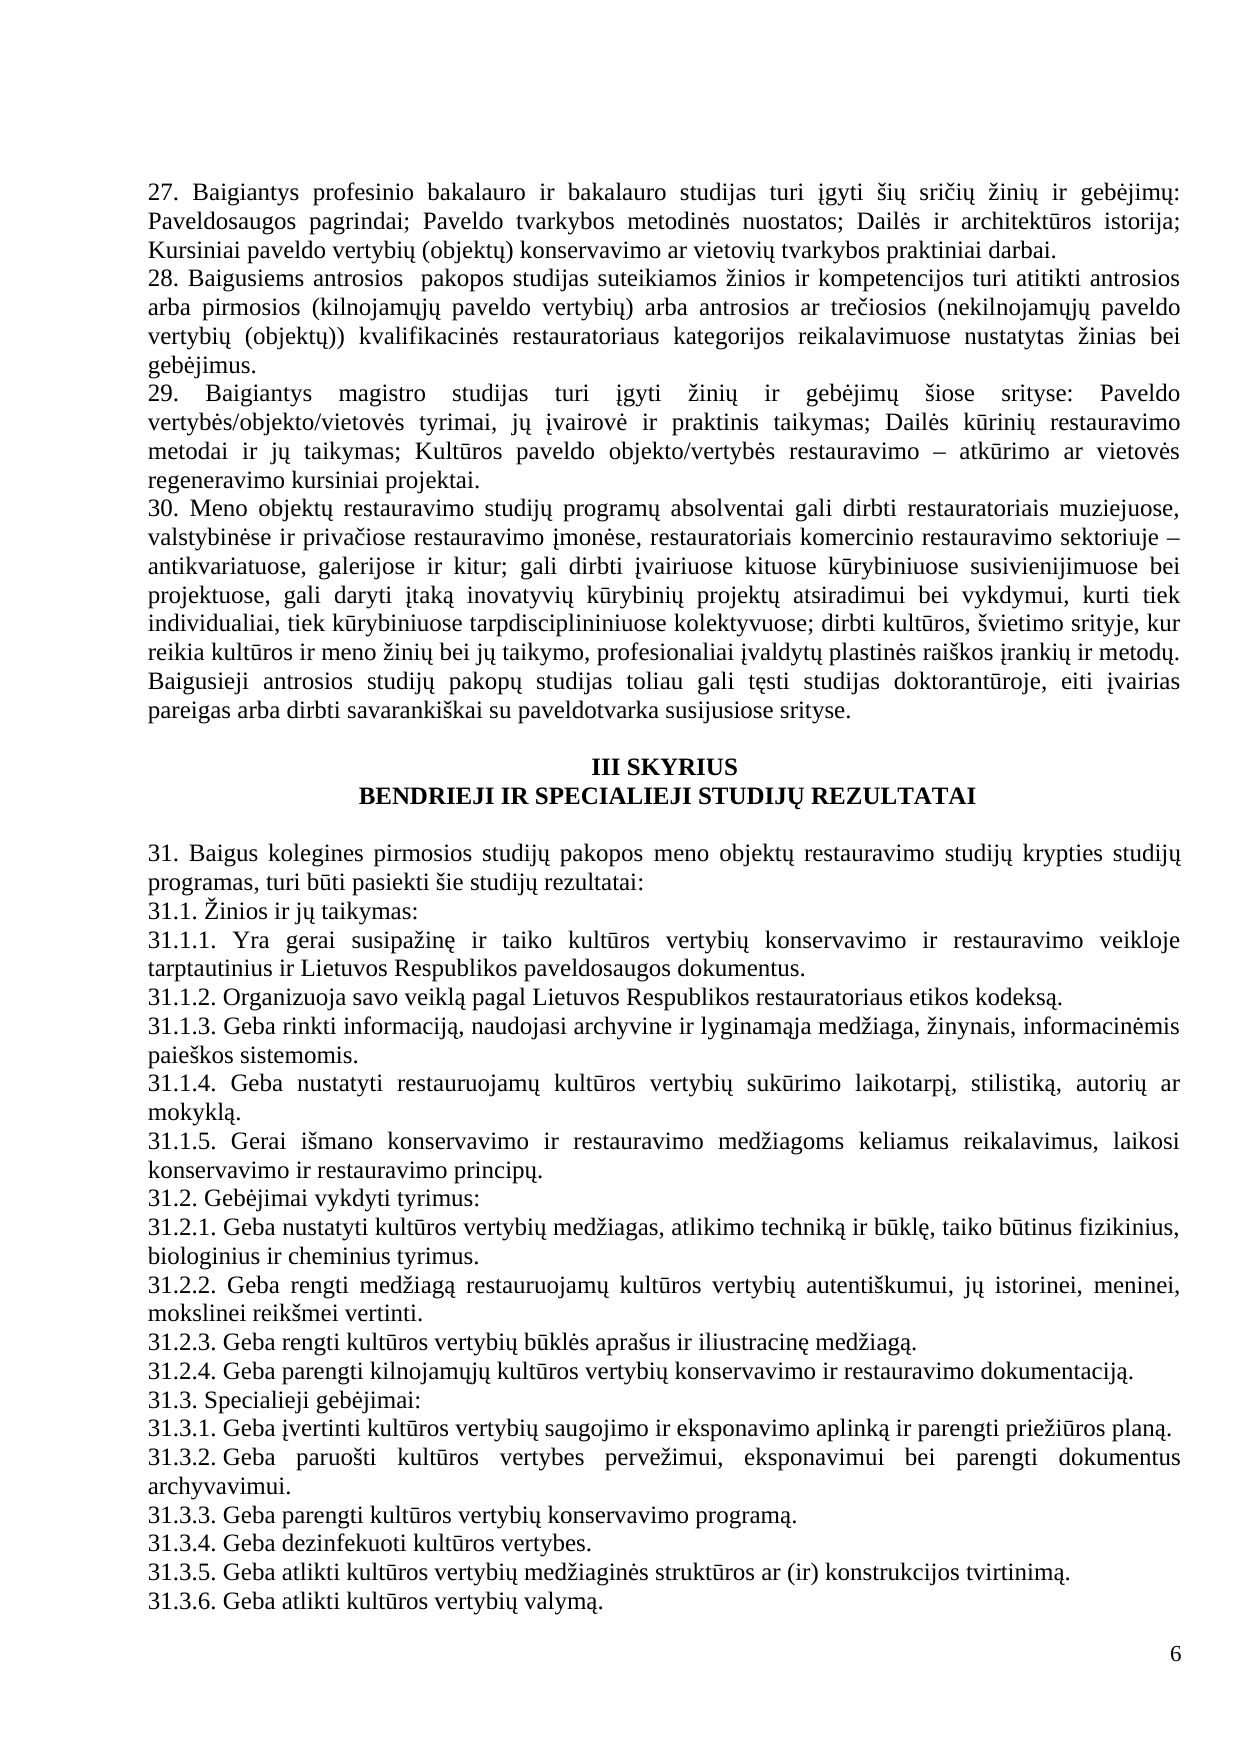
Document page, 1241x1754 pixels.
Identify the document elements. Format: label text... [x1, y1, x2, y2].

text III SKYRIUS [148, 752, 1181, 781]
text 31.2.4. Geba parengti kilnojamųjų kultūros vertybių konservavimo ir restauravimo dokumentaciją. [148, 1356, 1196, 1385]
text 31.3.6. Geba atlikti kultūros vertybių valymą. [148, 1586, 1181, 1615]
text 31.1.5. Gerai išmano konservavimo ir restauravimo medžiagoms keliamus reikalavimus, laikosi konservavimo ir restauravimo principų. [148, 1126, 1181, 1183]
text 28. Baigusiems antrosios pakopos studijas suteikiamos žinios ir kompetencijos turi atitikti antrosios arba pirmosios (kilnojamųjų paveldo vertybių) arba antrosios ar trečiosios (nekilnojamųjų paveldo vertybių (objektų)) kvalifikacinės restauratoriaus kategorijos reikalavimuose nustatytas žinias bei gebėjimus. [148, 263, 1181, 378]
text 31.3.4. Geba dezinfekuoti kultūros vertybes. [148, 1528, 1181, 1557]
text BENDRIEJI IR SPECIALIEJI STUDIJŲ REZULTATAI [148, 781, 1181, 810]
text 31.2. Gebėjimai vykdyti tyrimus: [148, 1183, 1181, 1212]
text 31. Baigus kolegines pirmosios studijų pakopos meno studijų krypties studijų programas, turi būti pasiekti šie studijų rezultatai: [148, 838, 1181, 896]
text 31.3. Specialieji gebėjimai: [148, 1385, 1181, 1413]
text 31.2.2. Geba rengti medžiagą restauruojamų kultūros vertybių autentiškumui, jų istorinei, meninei, mokslinei reikšmei vertinti. [148, 1270, 1181, 1327]
text 31.1.4. Geba nustatyti restauruojamų kultūros vertybių sukūrimo laikotarpį, stilistiką, autorių ar mokyklą. [148, 1068, 1181, 1126]
text 29. Baigiantys magistro studijas turi įgyti žinių ir gebėjimų šiose srityse: Paveldo vertybės/objekto/vietovės tyrimai, jų įvairovė ir praktinis taikymas; Dailės kūrinių restauravimo metodai ir jų taikymas; Kultūros paveldo objekto/vertybės restauravimo – atkūrimo ar vietovės regeneravimo kursiniai projektai. [148, 378, 1181, 493]
text 31.3.3. Geba parengti kultūros vertybių konservavimo programą. [148, 1500, 1181, 1528]
text 31.3.1. Geba įvertinti kultūros vertybių saugojimo ir eksponavimo aplinką ir parengti priežiūros planą. [148, 1413, 1181, 1442]
text 31.1. Žinios ir jų taikymas: [148, 896, 1181, 925]
text 31.1.1. Yra gerai susipažinę ir taiko kultūros vertybių konservavimo ir restauravimo veikloje tarptautinius ir Lietuvos Respublikos paveldosaugos dokumentus. [148, 925, 1181, 982]
text 31.1.3. Geba rinkti informaciją, naudojasi archyvine ir lyginamąja medžiaga, žinynais, informacinėmis paieškos sistemomis. [148, 1011, 1181, 1068]
text 31.3.2. Geba paruošti kultūros vertybes pervežimui, eksponavimui bei parengti dokumentus archyvavimui. [148, 1442, 1181, 1500]
text 27. Baigiantys profesinio bakalauro ir bakalauro studijas turi įgyti šių sričių žinių ir gebėjimų: Paveldosaugos pagrindai; Paveldo tvarkybos metodinės nuostatos; Dailės ir architektūros istorija; Kursiniai paveldo vertybių (objektų) konservavimo ar vietovių tvarkybos praktiniai darbai. [148, 177, 1181, 263]
text 31.1.2. Organizuoja savo veiklą pagal Lietuvos Respublikos restauratoriaus etikos kodeksą. [148, 982, 1181, 1011]
text 30. Meno objektų restauravimo studijų programų absolventai gali dirbti restauratoriais muziejuose, valstybinėse ir privačiose restauravimo įmonėse, restauratoriais komercinio restauravimo sektoriuje – antikvariatuose, galerijose ir kitur; gali dirbti įvairiuose kituose kūrybiniuose susivienijimuose bei projektuose, gali daryti įtaką inovatyvių kūrybinių projektų atsiradimui bei vykdymui, kurti tiek individualiai, tiek kūrybiniuose tarpdisciplininiuose kolektyvuose; dirbti kultūros, švietimo srityje, kur reikia kultūros ir meno žinių bei jų taikymo, profesionaliai įvaldytų plastinės raiškos įrankių ir metodų. Baigusieji antrosios studijų pakopų studijas toliau gali tęsti studijas doktorantūroje, eiti įvairias pareigas arba dirbti savarankiškai su paveldotvarka susijusiose srityse. [148, 493, 1181, 723]
text 31.2.3. Geba rengti kultūros vertybių būklės aprašus ir iliustracinę medžiagą. [148, 1327, 1181, 1356]
text 31.3.5. Geba atlikti kultūros vertybių medžiaginės struktūros ar (ir) konstrukcijos tvirtinimą. [148, 1557, 1181, 1586]
text 31.2.1. Geba nustatyti kultūros vertybių medžiagas, atlikimo techniką ir būklę, taiko būtinus fizikinius, biologinius ir cheminius tyrimus. [148, 1212, 1181, 1270]
